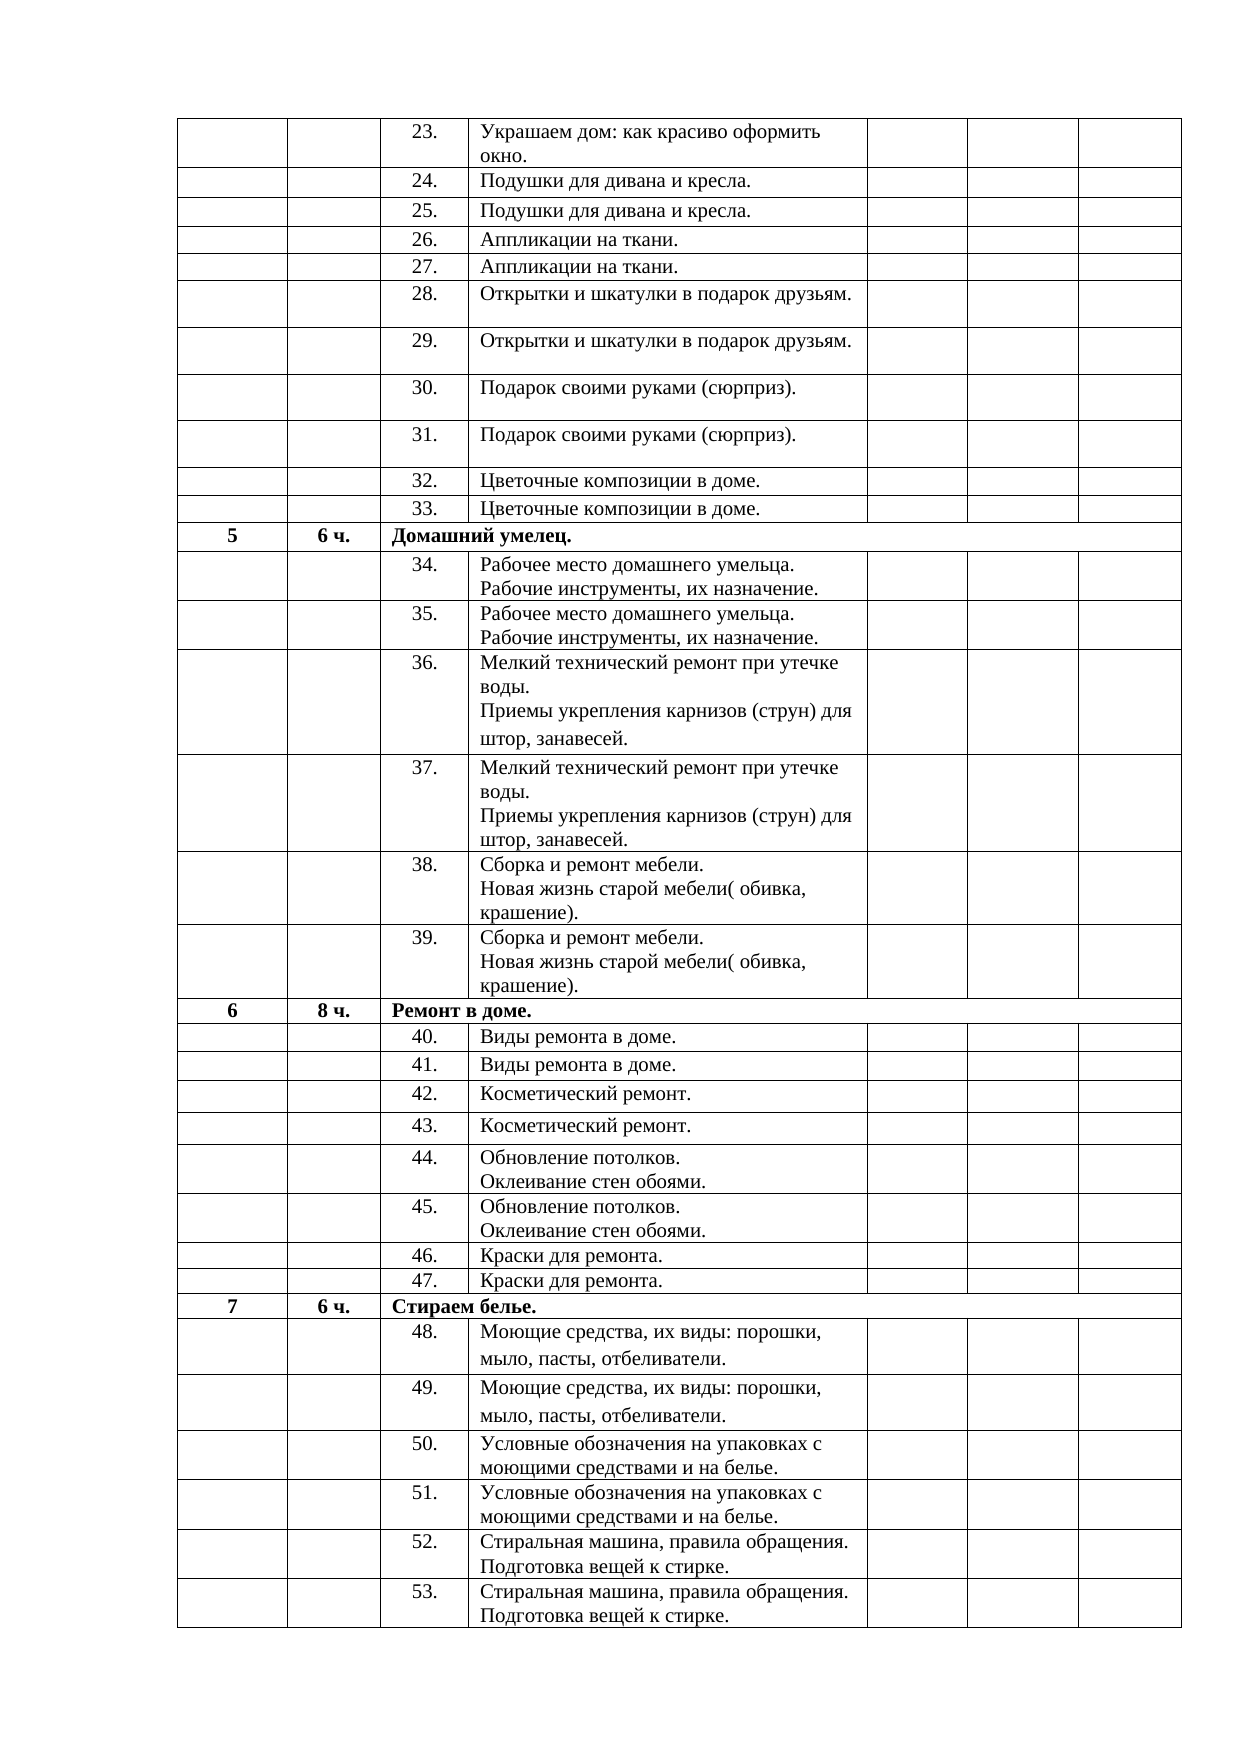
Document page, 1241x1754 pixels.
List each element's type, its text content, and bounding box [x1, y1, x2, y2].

table_cell [868, 421, 967, 467]
table_cell [968, 198, 1078, 226]
table_cell 45. [381, 1194, 468, 1242]
table_cell [288, 925, 380, 997]
table_cell 26. [381, 227, 468, 253]
table_cell [868, 1375, 967, 1430]
table_cell [288, 1579, 380, 1627]
table_cell Открытки и шкатулки в подарок друзьям. [469, 328, 867, 373]
table_cell [968, 650, 1078, 754]
table_cell [178, 1113, 287, 1144]
table_cell [178, 1480, 287, 1528]
table_cell [868, 375, 967, 420]
table_cell [178, 328, 287, 373]
table_cell [178, 1530, 287, 1578]
table_cell Аппликации на ткани. [469, 227, 867, 253]
table_cell [178, 1243, 287, 1267]
table_cell [868, 601, 967, 649]
table_cell [1079, 254, 1181, 280]
table_cell 23. [381, 119, 468, 167]
table_cell [288, 650, 380, 754]
table_cell Подарок своими руками (сюрприз). [469, 421, 867, 467]
table_cell [868, 1194, 967, 1242]
table_cell 44. [381, 1145, 468, 1193]
table_cell [288, 254, 380, 280]
table_cell [968, 281, 1078, 327]
table_cell [1079, 1530, 1181, 1578]
table_cell [178, 650, 287, 754]
table_cell [868, 1052, 967, 1080]
table_cell [288, 1319, 380, 1374]
table_cell [868, 1530, 967, 1578]
table_cell 32. [381, 468, 468, 495]
table_cell 41. [381, 1052, 468, 1080]
table_cell [968, 254, 1078, 280]
table_cell [288, 852, 380, 924]
table_cell [968, 1579, 1078, 1627]
table_cell [1079, 198, 1181, 226]
table_cell [968, 1243, 1078, 1267]
table_cell Мелкий технический ремонт при утечке воды. Приемы укрепления карнизов (струн) для штор, занавесей. [469, 755, 867, 851]
table_cell Открытки и шкатулки в подарок друзьям. [469, 281, 867, 327]
table_cell 30. [381, 375, 468, 420]
table_cell [288, 1480, 380, 1528]
table_cell [968, 375, 1078, 420]
table_cell Виды ремонта в доме. [469, 1024, 867, 1051]
table_cell [288, 496, 380, 522]
table_cell [288, 1269, 380, 1292]
table_cell [288, 119, 380, 167]
table_cell Косметический ремонт. [469, 1081, 867, 1112]
table_cell [968, 1375, 1078, 1430]
table_cell [178, 1194, 287, 1242]
table_cell [288, 1113, 380, 1144]
table_cell [288, 198, 380, 226]
table_cell 43. [381, 1113, 468, 1144]
table_cell Краски для ремонта. [469, 1243, 867, 1267]
table_cell Условные обозначения на упаковках с моющими средствами и на белье. [469, 1480, 867, 1528]
table_cell 8 ч. [288, 999, 380, 1022]
table_cell [178, 468, 287, 495]
table_cell [868, 650, 967, 754]
table_cell 5 [178, 523, 287, 551]
table_cell [1079, 119, 1181, 167]
table_cell [1079, 925, 1181, 997]
table_cell 36. [381, 650, 468, 754]
table_cell [288, 375, 380, 420]
table_cell Обновление потолков. Оклеивание стен обоями. [469, 1145, 867, 1193]
table_cell [178, 925, 287, 997]
table_cell [288, 227, 380, 253]
table_cell [968, 1269, 1078, 1292]
table_cell Подушки для дивана и кресла. [469, 198, 867, 226]
table_cell [288, 1024, 380, 1051]
table_cell [868, 1319, 967, 1374]
table_cell 53. [381, 1579, 468, 1627]
table_cell [178, 1145, 287, 1193]
table_cell Подарок своими руками (сюрприз). [469, 375, 867, 420]
table_cell [1079, 375, 1181, 420]
table_cell [968, 328, 1078, 373]
table_cell Обновление потолков. Оклеивание стен обоями. [469, 1194, 867, 1242]
table_cell Стираем белье. [381, 1294, 1181, 1318]
table_cell [968, 496, 1078, 522]
table_cell [868, 1480, 967, 1528]
table_cell 42. [381, 1081, 468, 1112]
table_cell [1079, 1269, 1181, 1292]
table_cell [968, 925, 1078, 997]
table_cell [178, 421, 287, 467]
table_cell [968, 1431, 1078, 1479]
table_cell 51. [381, 1480, 468, 1528]
table_cell Цветочные композиции в доме. [469, 496, 867, 522]
table_cell [178, 254, 287, 280]
table_cell 46. [381, 1243, 468, 1267]
table_cell [868, 1081, 967, 1112]
table_cell 7 [178, 1294, 287, 1318]
table_cell [178, 1052, 287, 1080]
table_cell [178, 1431, 287, 1479]
table_cell [1079, 1480, 1181, 1528]
table_cell [968, 1024, 1078, 1051]
table_cell [968, 1145, 1078, 1193]
table_cell [1079, 1319, 1181, 1374]
table_cell [288, 1145, 380, 1193]
table_cell [178, 1269, 287, 1292]
table_cell [868, 852, 967, 924]
table_cell [868, 755, 967, 851]
table_cell Стиральная машина, правила обращения. Подготовка вещей к стирке. [469, 1579, 867, 1627]
table_cell 6 [178, 999, 287, 1022]
table_cell Виды ремонта в доме. [469, 1052, 867, 1080]
table_cell Рабочее место домашнего умельца. Рабочие инструменты, их назначение. [469, 552, 867, 600]
table_cell Сборка и ремонт мебели. Новая жизнь старой мебели( обивка, крашение). [469, 852, 867, 924]
table_cell [968, 1113, 1078, 1144]
table_cell Краски для ремонта. [469, 1269, 867, 1292]
table_cell [868, 1579, 967, 1627]
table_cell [469, 119, 867, 167]
table_cell [868, 1113, 967, 1144]
table_cell [1079, 1243, 1181, 1267]
table_cell [288, 281, 380, 327]
table_cell [1079, 1375, 1181, 1430]
table_cell Стиральная машина, правила обращения. Подготовка вещей к стирке. [469, 1530, 867, 1578]
table_cell 31. [381, 421, 468, 467]
table_cell [868, 496, 967, 522]
table_cell [178, 852, 287, 924]
table_cell Рабочее место домашнего умельца. Рабочие инструменты, их назначение. [469, 601, 867, 649]
table_cell [968, 552, 1078, 600]
table_cell [178, 227, 287, 253]
table_cell 38. [381, 852, 468, 924]
table_cell [968, 1081, 1078, 1112]
table_cell [288, 168, 380, 197]
table_cell [288, 1052, 380, 1080]
table_cell 52. [381, 1530, 468, 1578]
table_cell [1079, 1431, 1181, 1479]
table_cell Моющие средства, их виды: порошки, мыло, пасты, отбеливатели. [469, 1319, 867, 1374]
table_cell [178, 198, 287, 226]
table_cell 39. [381, 925, 468, 997]
table_cell [288, 468, 380, 495]
table_cell [1079, 1113, 1181, 1144]
table_cell [968, 852, 1078, 924]
table_cell [1079, 1081, 1181, 1112]
table_cell [288, 328, 380, 373]
table_cell [868, 328, 967, 373]
table_cell [1079, 168, 1181, 197]
table_cell [868, 281, 967, 327]
table_cell [968, 1052, 1078, 1080]
table_cell [1079, 328, 1181, 373]
table_cell 50. [381, 1431, 468, 1479]
table_cell [868, 119, 967, 167]
table_cell Подушки для дивана и кресла. [469, 168, 867, 197]
table_cell [178, 119, 287, 167]
table_cell [288, 1243, 380, 1267]
table_cell [968, 1480, 1078, 1528]
table_cell [178, 1081, 287, 1112]
table_cell [1079, 1145, 1181, 1193]
table_cell [1079, 1024, 1181, 1051]
table_cell Цветочные композиции в доме. [469, 468, 867, 495]
table_cell Мелкий технический ремонт при утечке воды. Приемы укрепления карнизов (струн) для штор, занавесей. [469, 650, 867, 754]
table_cell [868, 1145, 967, 1193]
table_cell Сборка и ремонт мебели. Новая жизнь старой мебели( обивка, крашение). [469, 925, 867, 997]
table_cell [968, 1530, 1078, 1578]
table_cell [868, 1024, 967, 1051]
table_cell [1079, 650, 1181, 754]
table_cell 40. [381, 1024, 468, 1051]
table_cell [178, 1579, 287, 1627]
table_cell [288, 1431, 380, 1479]
table_cell [1079, 227, 1181, 253]
table_cell [1079, 601, 1181, 649]
table_cell [178, 755, 287, 851]
table_cell [968, 168, 1078, 197]
table_cell [178, 375, 287, 420]
table_cell 27. [381, 254, 468, 280]
table_cell [868, 1269, 967, 1292]
table_cell [868, 227, 967, 253]
table_cell [968, 1319, 1078, 1374]
table_cell [288, 1530, 380, 1578]
table_cell [868, 1243, 967, 1267]
table_cell 48. [381, 1319, 468, 1374]
table_cell [178, 168, 287, 197]
table_cell [968, 468, 1078, 495]
table_cell [968, 601, 1078, 649]
table_cell [288, 1375, 380, 1430]
table_cell [868, 1431, 967, 1479]
table_cell 6 ч. [288, 523, 380, 551]
table_cell 29. [381, 328, 468, 373]
table_cell [288, 421, 380, 467]
table_cell [1079, 1579, 1181, 1627]
table_cell [968, 119, 1078, 167]
table_cell [1079, 468, 1181, 495]
table_cell [178, 1319, 287, 1374]
table_cell [968, 227, 1078, 253]
table_cell Моющие средства, их виды: порошки, мыло, пасты, отбеливатели. [469, 1375, 867, 1430]
table_cell [178, 281, 287, 327]
table_cell 6 ч. [288, 1294, 380, 1318]
table_cell [868, 198, 967, 226]
table_cell [288, 552, 380, 600]
table_cell [868, 168, 967, 197]
table_cell Ремонт в доме. [381, 999, 1181, 1022]
table_cell [868, 552, 967, 600]
table_cell [968, 1194, 1078, 1242]
table_cell [868, 468, 967, 495]
table_cell 49. [381, 1375, 468, 1430]
table_cell [288, 1081, 380, 1112]
table_cell [968, 421, 1078, 467]
table_cell 47. [381, 1269, 468, 1292]
table_cell [178, 1375, 287, 1430]
table_cell [1079, 421, 1181, 467]
table_cell [178, 552, 287, 600]
table_cell [288, 601, 380, 649]
table_cell Домашний умелец. [381, 523, 1181, 551]
table_cell [1079, 1052, 1181, 1080]
table_cell [1079, 281, 1181, 327]
table_cell [178, 496, 287, 522]
table_cell 35. [381, 601, 468, 649]
table_cell 24. [381, 168, 468, 197]
table_cell [868, 254, 967, 280]
table_cell Аппликации на ткани. [469, 254, 867, 280]
table_cell 25. [381, 198, 468, 226]
table_cell [1079, 552, 1181, 600]
table_cell [178, 1024, 287, 1051]
table_cell Косметический ремонт. [469, 1113, 867, 1144]
table_cell [1079, 755, 1181, 851]
table_cell [288, 755, 380, 851]
table_cell 34. [381, 552, 468, 600]
table_cell [1079, 496, 1181, 522]
table_cell 37. [381, 755, 468, 851]
table_cell [288, 1194, 380, 1242]
table_cell [178, 601, 287, 649]
table_cell [1079, 1194, 1181, 1242]
table_cell [968, 755, 1078, 851]
table_cell [1079, 852, 1181, 924]
table_cell Условные обозначения на упаковках с моющими средствами и на белье. [469, 1431, 867, 1479]
table_cell 33. [381, 496, 468, 522]
table_cell [868, 925, 967, 997]
table_cell 28. [381, 281, 468, 327]
